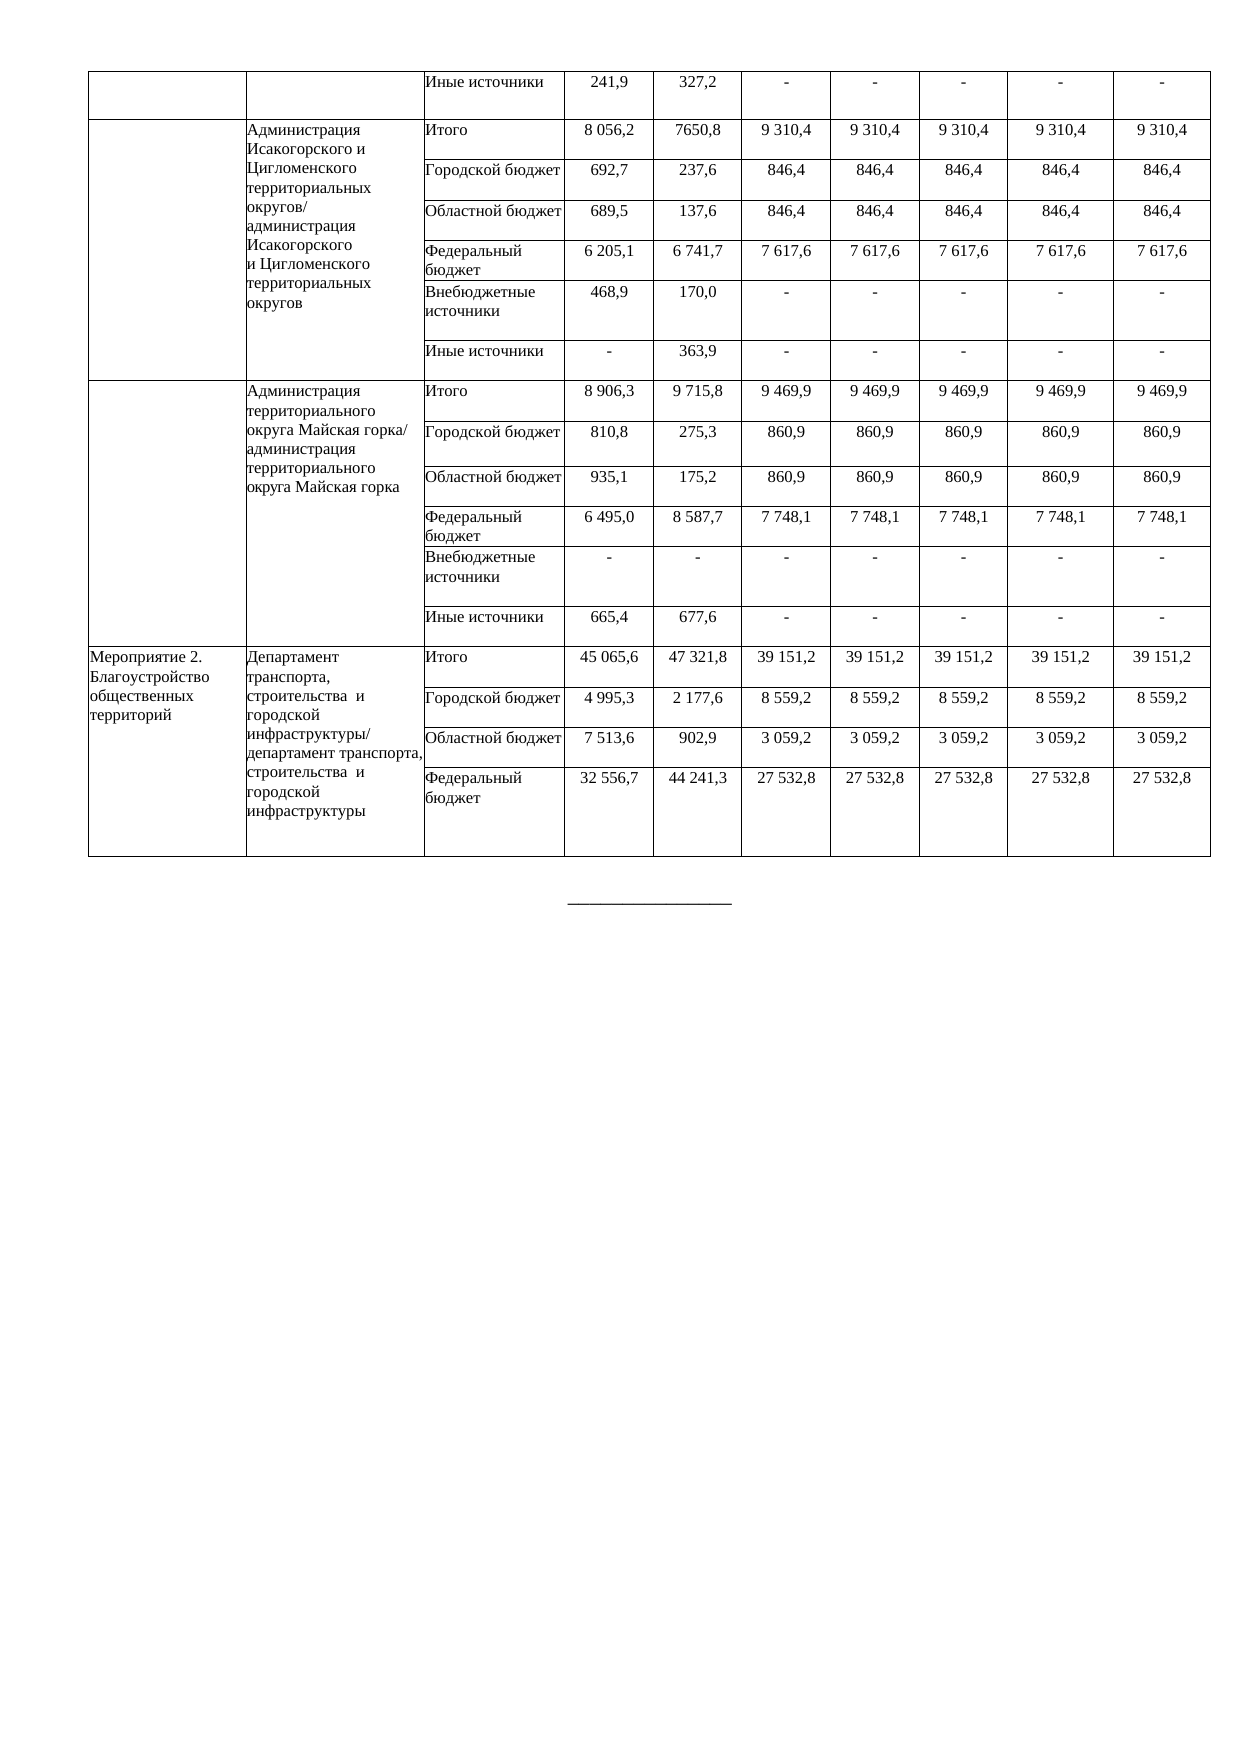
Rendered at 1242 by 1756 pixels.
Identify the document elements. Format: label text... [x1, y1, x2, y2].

table_cell 665,4 [565, 607, 653, 646]
table_cell - [831, 607, 919, 646]
table_cell Итого [425, 381, 564, 421]
table_cell Иные источники [425, 341, 564, 380]
table_cell 9 469,9 [831, 381, 919, 421]
table_cell Департамент транспорта, строительства и городской инфраструктуры/ департамент транспорта, строительства и городской инфраструктуры [247, 647, 424, 856]
table_cell 27 532,8 [920, 768, 1007, 856]
table_cell 2 177,6 [654, 688, 741, 727]
table_cell 860,9 [1114, 422, 1210, 466]
table_cell 846,4 [742, 160, 830, 199]
table_cell [89, 120, 246, 380]
table_cell - [654, 547, 741, 606]
table_cell 9 310,4 [742, 120, 830, 159]
table_cell - [1008, 72, 1113, 119]
table_cell 689,5 [565, 201, 653, 240]
table_cell - [920, 281, 1007, 340]
table_cell 846,4 [1008, 201, 1113, 240]
table_cell Внебюджетные источники [425, 281, 564, 340]
table_cell [89, 381, 246, 646]
table_cell 810,8 [565, 422, 653, 466]
table_cell 39 151,2 [742, 647, 830, 687]
table_cell Администрация Исакогорского и Цигломенского территориальных округов/ администрация Исакогорского и Цигломенского территориальных округов [247, 120, 424, 380]
table_cell - [565, 341, 653, 380]
table_cell - [1008, 341, 1113, 380]
table_cell 275,3 [654, 422, 741, 466]
text _______________ [118, 882, 1181, 907]
table_cell - [920, 341, 1007, 380]
table_cell 860,9 [742, 422, 830, 466]
table_cell - [565, 547, 653, 606]
table_cell Федеральный бюджет [425, 507, 564, 546]
table_cell Городской бюджет [425, 422, 564, 466]
table_cell 9 469,9 [1008, 381, 1113, 421]
table_cell - [1114, 547, 1210, 606]
table_cell 846,4 [742, 201, 830, 240]
table_cell 860,9 [1008, 467, 1113, 506]
table_cell 9 310,4 [1008, 120, 1113, 159]
table_cell - [742, 607, 830, 646]
table_cell - [1114, 72, 1210, 119]
table_cell 39 151,2 [1114, 647, 1210, 687]
table_cell [89, 72, 246, 119]
table_cell 44 241,3 [654, 768, 741, 856]
table_cell 39 151,2 [1008, 647, 1113, 687]
table_cell Областной бюджет [425, 728, 564, 767]
table_cell 3 059,2 [1114, 728, 1210, 767]
table_cell 6 205,1 [565, 241, 653, 280]
table_cell 860,9 [1114, 467, 1210, 506]
table_cell Внебюджетные источники [425, 547, 564, 606]
table_cell 692,7 [565, 160, 653, 199]
table_cell - [742, 72, 830, 119]
table_cell 9 310,4 [831, 120, 919, 159]
table_cell 6 741,7 [654, 241, 741, 280]
table_cell 8 587,7 [654, 507, 741, 546]
table_cell 6 495,0 [565, 507, 653, 546]
table_cell 7 617,6 [1008, 241, 1113, 280]
table_cell - [831, 341, 919, 380]
table_cell - [742, 341, 830, 380]
table_cell 7 748,1 [920, 507, 1007, 546]
table_cell 39 151,2 [920, 647, 1007, 687]
table_cell 7 748,1 [742, 507, 830, 546]
table_cell 3 059,2 [1008, 728, 1113, 767]
table_cell 8 906,3 [565, 381, 653, 421]
table_cell 846,4 [920, 160, 1007, 199]
table_cell 860,9 [742, 467, 830, 506]
table_cell [247, 72, 424, 119]
table_cell 7 748,1 [1114, 507, 1210, 546]
table_cell 935,1 [565, 467, 653, 506]
table_cell - [1008, 547, 1113, 606]
table_cell Областной бюджет [425, 201, 564, 240]
table_cell 363,9 [654, 341, 741, 380]
table_cell Федеральный бюджет [425, 768, 564, 856]
table_cell Федеральный бюджет [425, 241, 564, 280]
table_cell 846,4 [1114, 201, 1210, 240]
table_cell 3 059,2 [831, 728, 919, 767]
table_cell 7 748,1 [831, 507, 919, 546]
table_cell 241,9 [565, 72, 653, 119]
table_cell - [920, 607, 1007, 646]
table_cell 468,9 [565, 281, 653, 340]
table_cell 860,9 [920, 467, 1007, 506]
table_cell 27 532,8 [1114, 768, 1210, 856]
table_cell Итого [425, 120, 564, 159]
table_cell 677,6 [654, 607, 741, 646]
table_cell 7 513,6 [565, 728, 653, 767]
table_cell 846,4 [920, 201, 1007, 240]
table_cell - [1008, 281, 1113, 340]
table_cell - [831, 72, 919, 119]
table_cell 846,4 [831, 201, 919, 240]
table_cell 9 715,8 [654, 381, 741, 421]
table_cell - [742, 547, 830, 606]
table_cell - [831, 281, 919, 340]
table_cell 27 532,8 [831, 768, 919, 856]
table_cell 32 556,7 [565, 768, 653, 856]
table_cell 846,4 [1114, 160, 1210, 199]
table_cell - [920, 547, 1007, 606]
table_cell - [1114, 341, 1210, 380]
table_cell - [920, 72, 1007, 119]
table_cell 327,2 [654, 72, 741, 119]
table_cell 860,9 [831, 467, 919, 506]
table_cell Итого [425, 647, 564, 687]
table_cell Городской бюджет [425, 160, 564, 199]
table_cell 7 617,6 [920, 241, 1007, 280]
table_cell 27 532,8 [1008, 768, 1113, 856]
table_cell 45 065,6 [565, 647, 653, 687]
table_cell 3 059,2 [742, 728, 830, 767]
table_cell 7650,8 [654, 120, 741, 159]
table_cell Иные источники [425, 72, 564, 119]
table_cell 8 559,2 [742, 688, 830, 727]
table_cell 9 469,9 [920, 381, 1007, 421]
table_cell Иные источники [425, 607, 564, 646]
table_cell 9 469,9 [742, 381, 830, 421]
table_cell 237,6 [654, 160, 741, 199]
table_cell - [831, 547, 919, 606]
table_cell 8 559,2 [1008, 688, 1113, 727]
table_cell - [742, 281, 830, 340]
table_cell Администрация территориального округа Майская горка/ администрация территориального округа Майская горка [247, 381, 424, 646]
table_cell Областной бюджет [425, 467, 564, 506]
table_cell 3 059,2 [920, 728, 1007, 767]
table_cell 846,4 [831, 160, 919, 199]
table_cell Мероприятие 2. Благоустройство общественных территорий [89, 647, 246, 856]
table_cell 39 151,2 [831, 647, 919, 687]
table_cell 8 559,2 [920, 688, 1007, 727]
table_cell 4 995,3 [565, 688, 653, 727]
table_cell 137,6 [654, 201, 741, 240]
table_cell 902,9 [654, 728, 741, 767]
table_cell 846,4 [1008, 160, 1113, 199]
table_cell 47 321,8 [654, 647, 741, 687]
table_cell 9 310,4 [920, 120, 1007, 159]
table_cell 7 617,6 [831, 241, 919, 280]
table_cell 860,9 [920, 422, 1007, 466]
table_cell 27 532,8 [742, 768, 830, 856]
table_cell 860,9 [1008, 422, 1113, 466]
table_cell 9 310,4 [1114, 120, 1210, 159]
table_cell 8 056,2 [565, 120, 653, 159]
table_cell 7 617,6 [1114, 241, 1210, 280]
table_cell 8 559,2 [831, 688, 919, 727]
table_cell 7 617,6 [742, 241, 830, 280]
table_cell - [1114, 281, 1210, 340]
table_cell - [1114, 607, 1210, 646]
table_cell - [1008, 607, 1113, 646]
table_cell 175,2 [654, 467, 741, 506]
table_cell 9 469,9 [1114, 381, 1210, 421]
table_cell Городской бюджет [425, 688, 564, 727]
table_cell 170,0 [654, 281, 741, 340]
table_cell 8 559,2 [1114, 688, 1210, 727]
table_cell 860,9 [831, 422, 919, 466]
table_cell 7 748,1 [1008, 507, 1113, 546]
